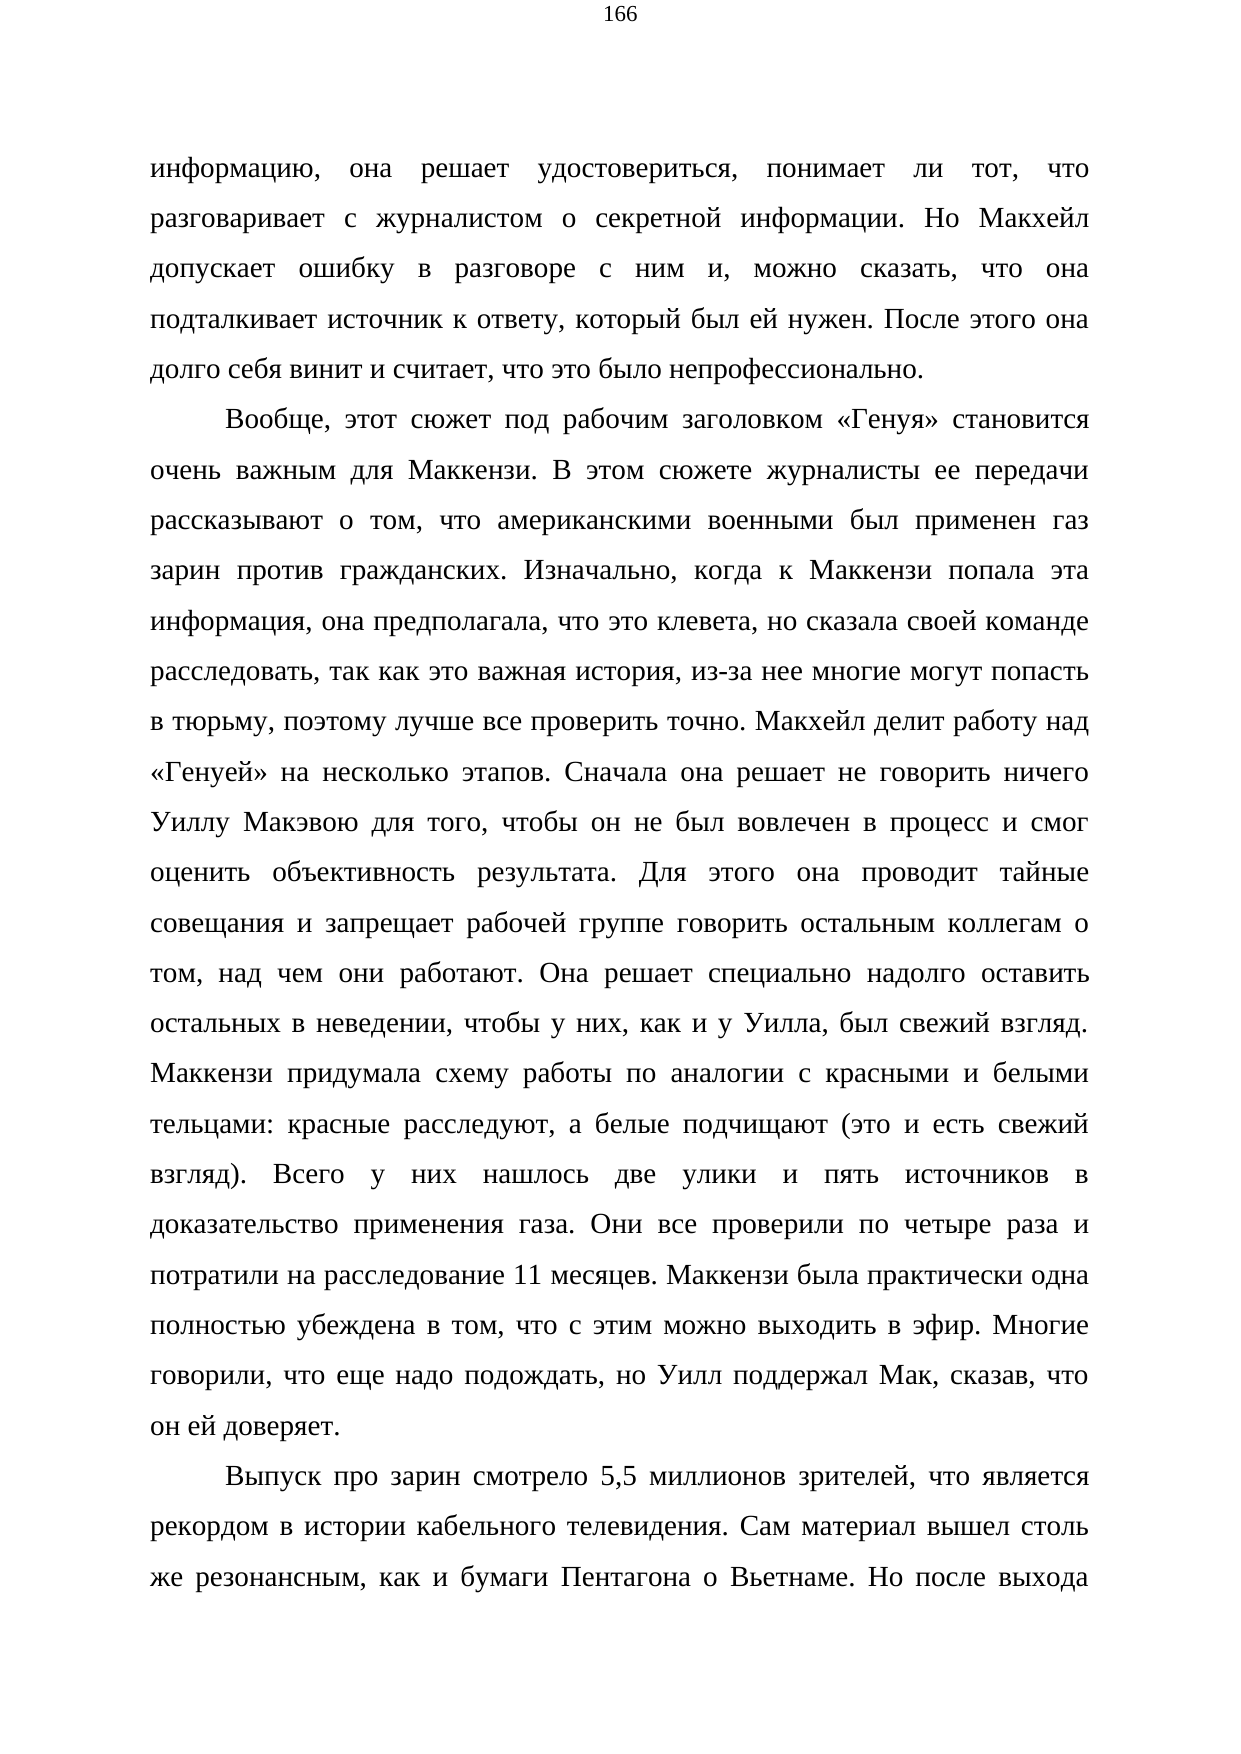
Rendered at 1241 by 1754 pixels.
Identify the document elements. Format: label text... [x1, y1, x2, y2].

text Вообще, этот сюжет под рабочим заголовком «Генуя» становится очень важным для Маккензи. В этом сюжете журналисты ее передачи рассказывают о том, что американскими военными был применен газ зарин против гражданских. Изначально, когда к Маккензи попала эта информация, она предполагала, что это клевета, но сказала своей команде расследовать, так как это важная история, из-за нее многие могут попасть в тюрьму, поэтому лучше все проверить точно. Макхейл делит работу над «Генуей» на несколько этапов. Сначала она решает не говорить ничего Уиллу Макэвою для того, чтобы он не был вовлечен в процесс и смог оценить объективность результата. Для этого она проводит тайные совещания и запрещает рабочей группе говорить остальным коллегам о том, над чем они работают. Она решает специально надолго оставить остальных в неведении, чтобы у них, как и у Уилла, был свежий взгляд. Маккензи придумала схему работы по аналогии с красными и белыми тельцами: красные расследуют, а белые подчищают (это и есть свежий взгляд). Всего у них нашлось две улики и пять источников в доказательство применения газа. Они все проверили по четыре раза и потратили на расследование 11 месяцев. Маккензи была практически одна полностью убеждена в том, что с этим можно выходить в эфир. Многие говорили, что еще надо подождать, но Уилл поддержал Мак, сказав, что он ей доверяет. [150, 402, 1090, 1441]
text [150, 1458, 1090, 1592]
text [150, 150, 1090, 385]
